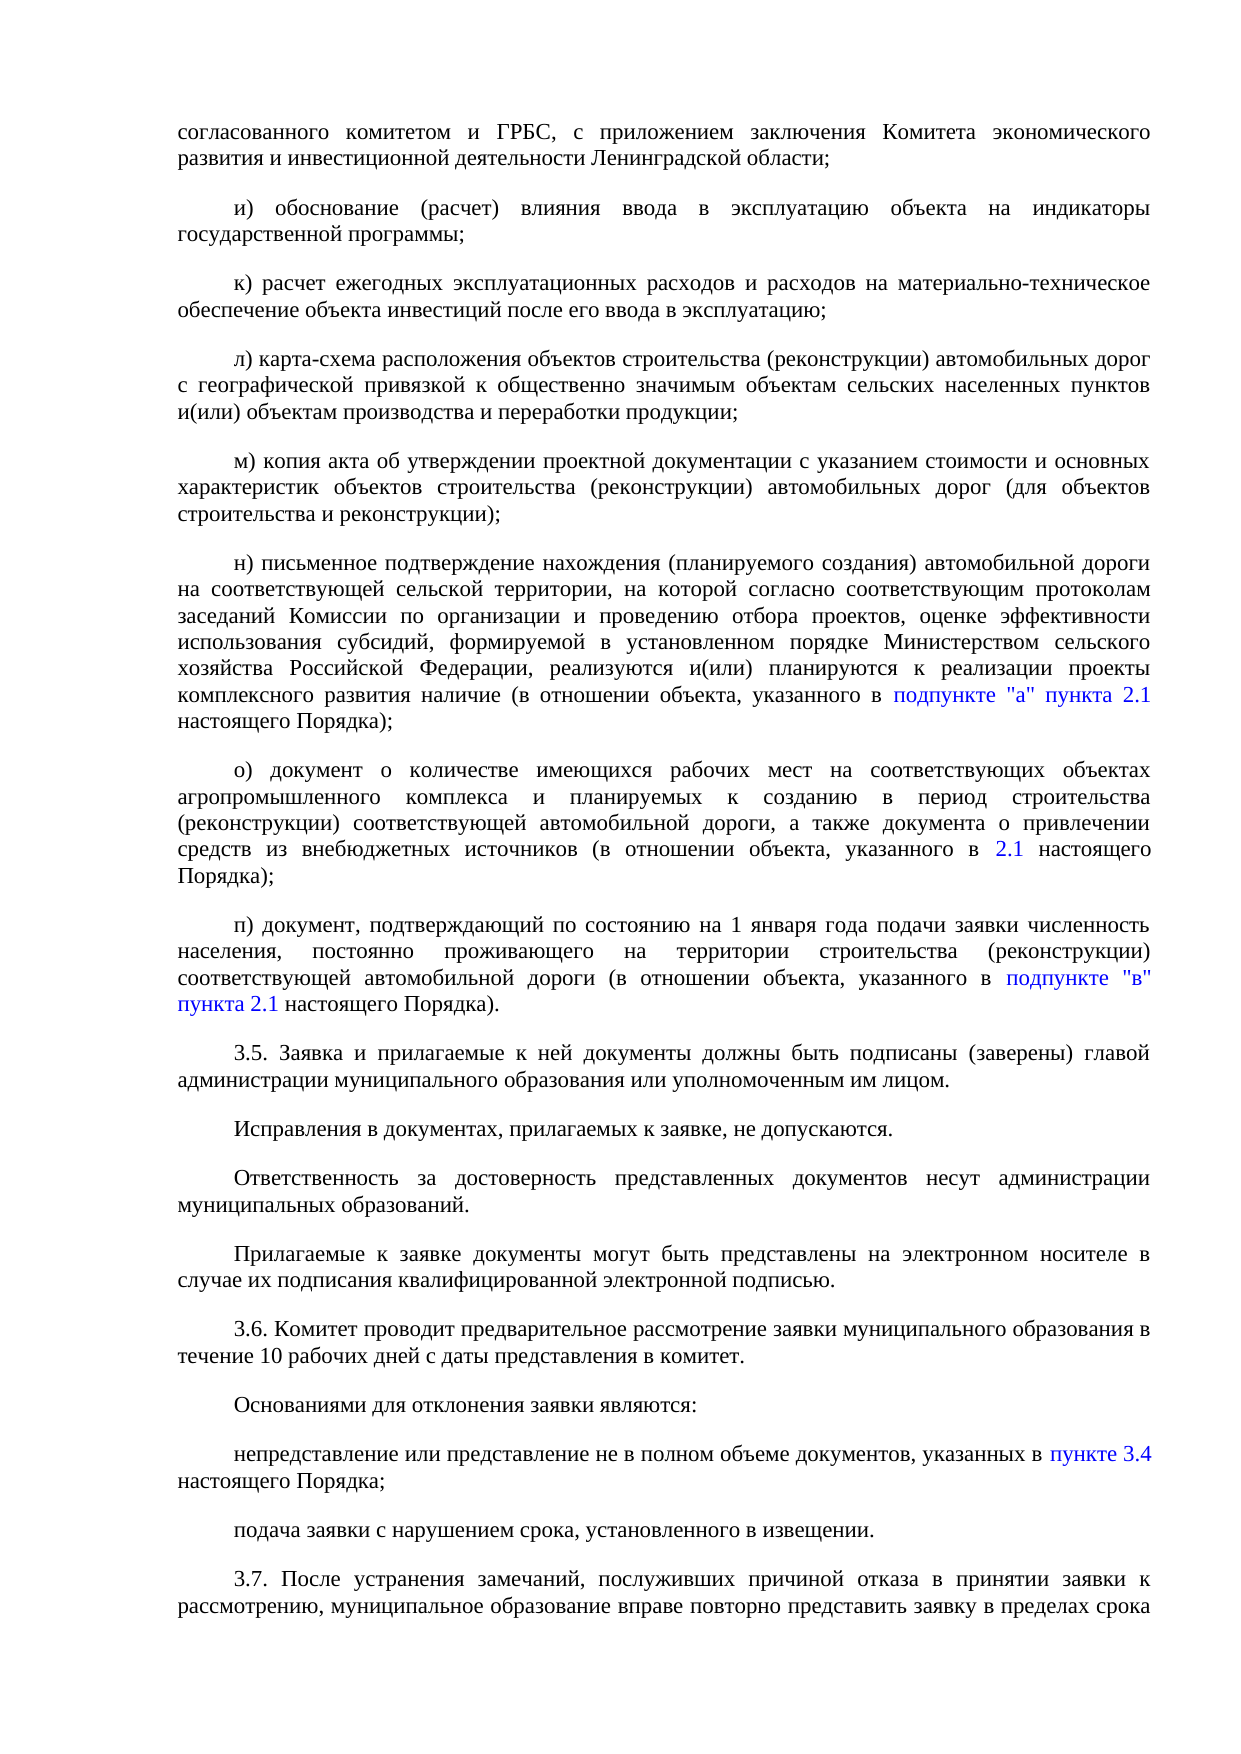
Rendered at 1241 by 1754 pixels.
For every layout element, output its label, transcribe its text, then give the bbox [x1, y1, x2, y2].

text Ответственность за достоверность представленных документов несут администрации муниципальных образований. [177, 1164, 1152, 1217]
text 3.6. Комитет проводит предварительное рассмотрение заявки муниципального образования в течение 10 рабочих дней с даты представления в комитет. [177, 1316, 1152, 1368]
text н) письменное подтверждение нахождения (планируемого создания) автомобильной дороги на соответствующей сельской территории, на которой согласно соответствующим протоколам заседаний Комиссии по организации и проведению отбора проектов, оценке эффективности использования субсидий, формируемой в установленном порядке Министерством сельского хозяйства Российской Федерации, реализуются и(или) планируются к реализации проекты комплексного развития наличие (в отношении объекта, указанного в подпункте "а" пункта 2.1 настоящего Порядка); [177, 549, 1152, 733]
text 3.5. Заявка и прилагаемые к ней документы должны быть подписаны (заверены) главой администрации муниципального образования или уполномоченным им лицом. [177, 1039, 1152, 1092]
text Основаниями для отклонения заявки являются: [177, 1391, 1152, 1417]
text п) документ, подтверждающий по состоянию на 1 января года подачи заявки численность населения, постоянно проживающего на территории строительства (реконструкции) соответствующей автомобильной дороги (в отношении объекта, указанного в подпункте "в" пункта 2.1 настоящего Порядка). [177, 911, 1152, 1016]
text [177, 118, 1152, 171]
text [177, 1565, 1152, 1618]
text Исправления в документах, прилагаемых к заявке, не допускаются. [177, 1115, 1152, 1141]
text непредставление или представление не в полном объеме документов, указанных в пункте 3.4 настоящего Порядка; [177, 1440, 1152, 1493]
text м) копия акта об утверждении проектной документации с указанием стоимости и основных характеристик объектов строительства (реконструкции) автомобильных дорог (для объектов строительства и реконструкции); [177, 447, 1152, 526]
text л) карта-схема расположения объектов строительства (реконструкции) автомобильных дорог с географической привязкой к общественно значимым объектам сельских населенных пунктов и(или) объектам производства и переработки продукции; [177, 345, 1152, 424]
text Прилагаемые к заявке документы могут быть представлены на электронном носителе в случае их подписания квалифицированной электронной подписью. [177, 1240, 1152, 1293]
text к) расчет ежегодных эксплуатационных расходов и расходов на материально-техническое обеспечение объекта инвестиций после его ввода в эксплуатацию; [177, 269, 1152, 322]
text о) документ о количестве имеющихся рабочих мест на соответствующих объектах агропромышленного комплекса и планируемых к созданию в период строительства (реконструкции) соответствующей автомобильной дороги, а также документа о привлечении средств из внебюджетных источников (в отношении объекта, указанного в 2.1 настоящего Порядка); [177, 756, 1152, 888]
text подача заявки с нарушением срока, установленного в извещении. [177, 1516, 1152, 1542]
text и) обоснование (расчет) влияния ввода в эксплуатацию объекта на индикаторы государственной программы; [177, 194, 1152, 246]
